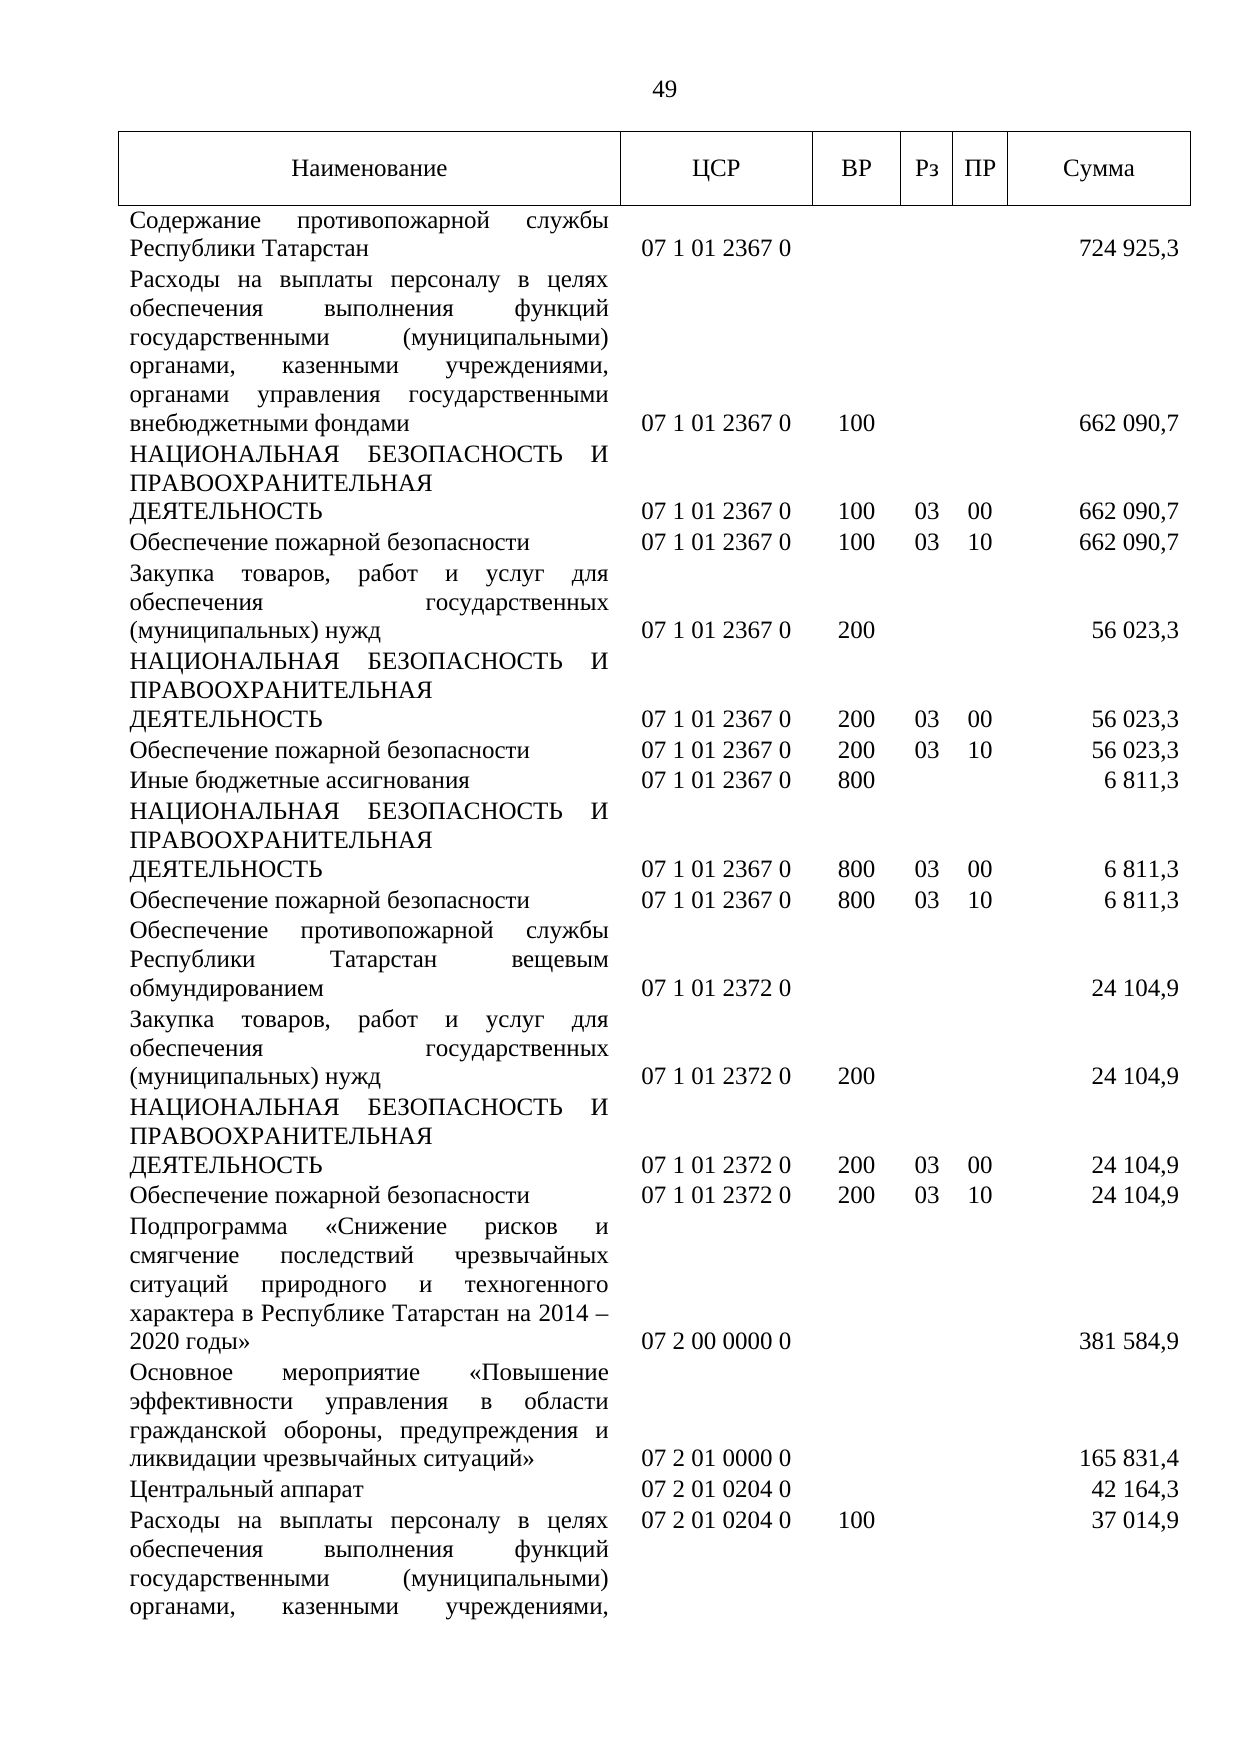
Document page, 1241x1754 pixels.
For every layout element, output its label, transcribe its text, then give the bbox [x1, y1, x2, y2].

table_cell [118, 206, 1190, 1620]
table_header Наименование [119, 132, 620, 205]
table_header ЦСР [621, 132, 812, 205]
table_header Рз [901, 132, 952, 205]
table_header ПР [953, 132, 1007, 205]
table_header Сумма [1008, 132, 1190, 205]
table_header ВР [813, 132, 900, 205]
